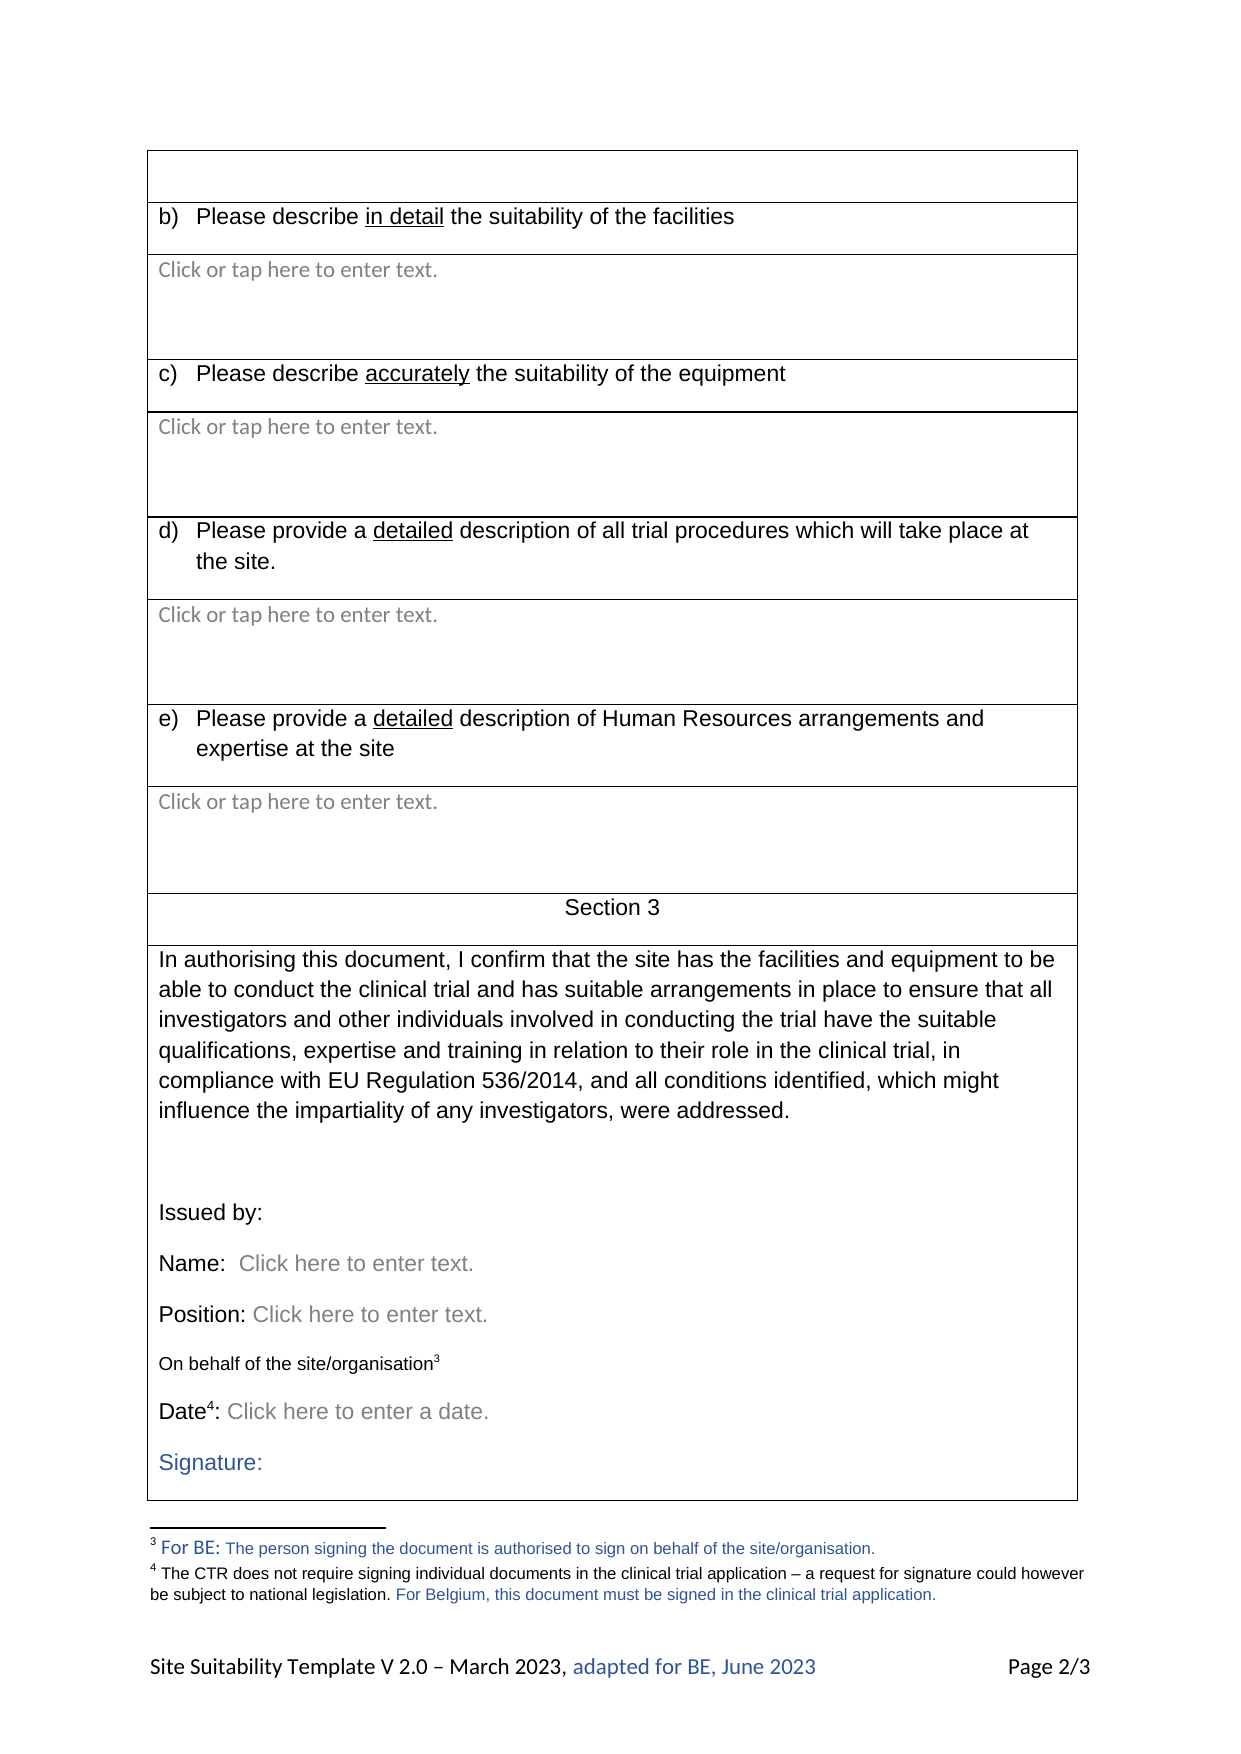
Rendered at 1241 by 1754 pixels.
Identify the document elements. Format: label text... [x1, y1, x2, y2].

table_cell Click or tap here to enter text. [148, 255, 1077, 359]
table_cell Click or tap here to enter text. [148, 600, 1077, 704]
table_cell Click or tap here to enter text. [148, 413, 1077, 516]
table_cell Please describe accurately the suitability of the equipment [148, 360, 1077, 411]
table_cell Please provide a detailed description of all trial procedures which will take place at the site. [148, 518, 1077, 599]
table_cell Please provide a detailed description of Human Resources arrangements and expertise at the site [148, 705, 1077, 786]
table_cell Click or tap here to enter text. [148, 787, 1077, 893]
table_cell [148, 946, 1077, 1500]
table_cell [148, 151, 1077, 202]
table_cell Please describe in detail the suitability of the facilities [148, 203, 1077, 254]
table_cell Section 3 [148, 894, 1077, 945]
